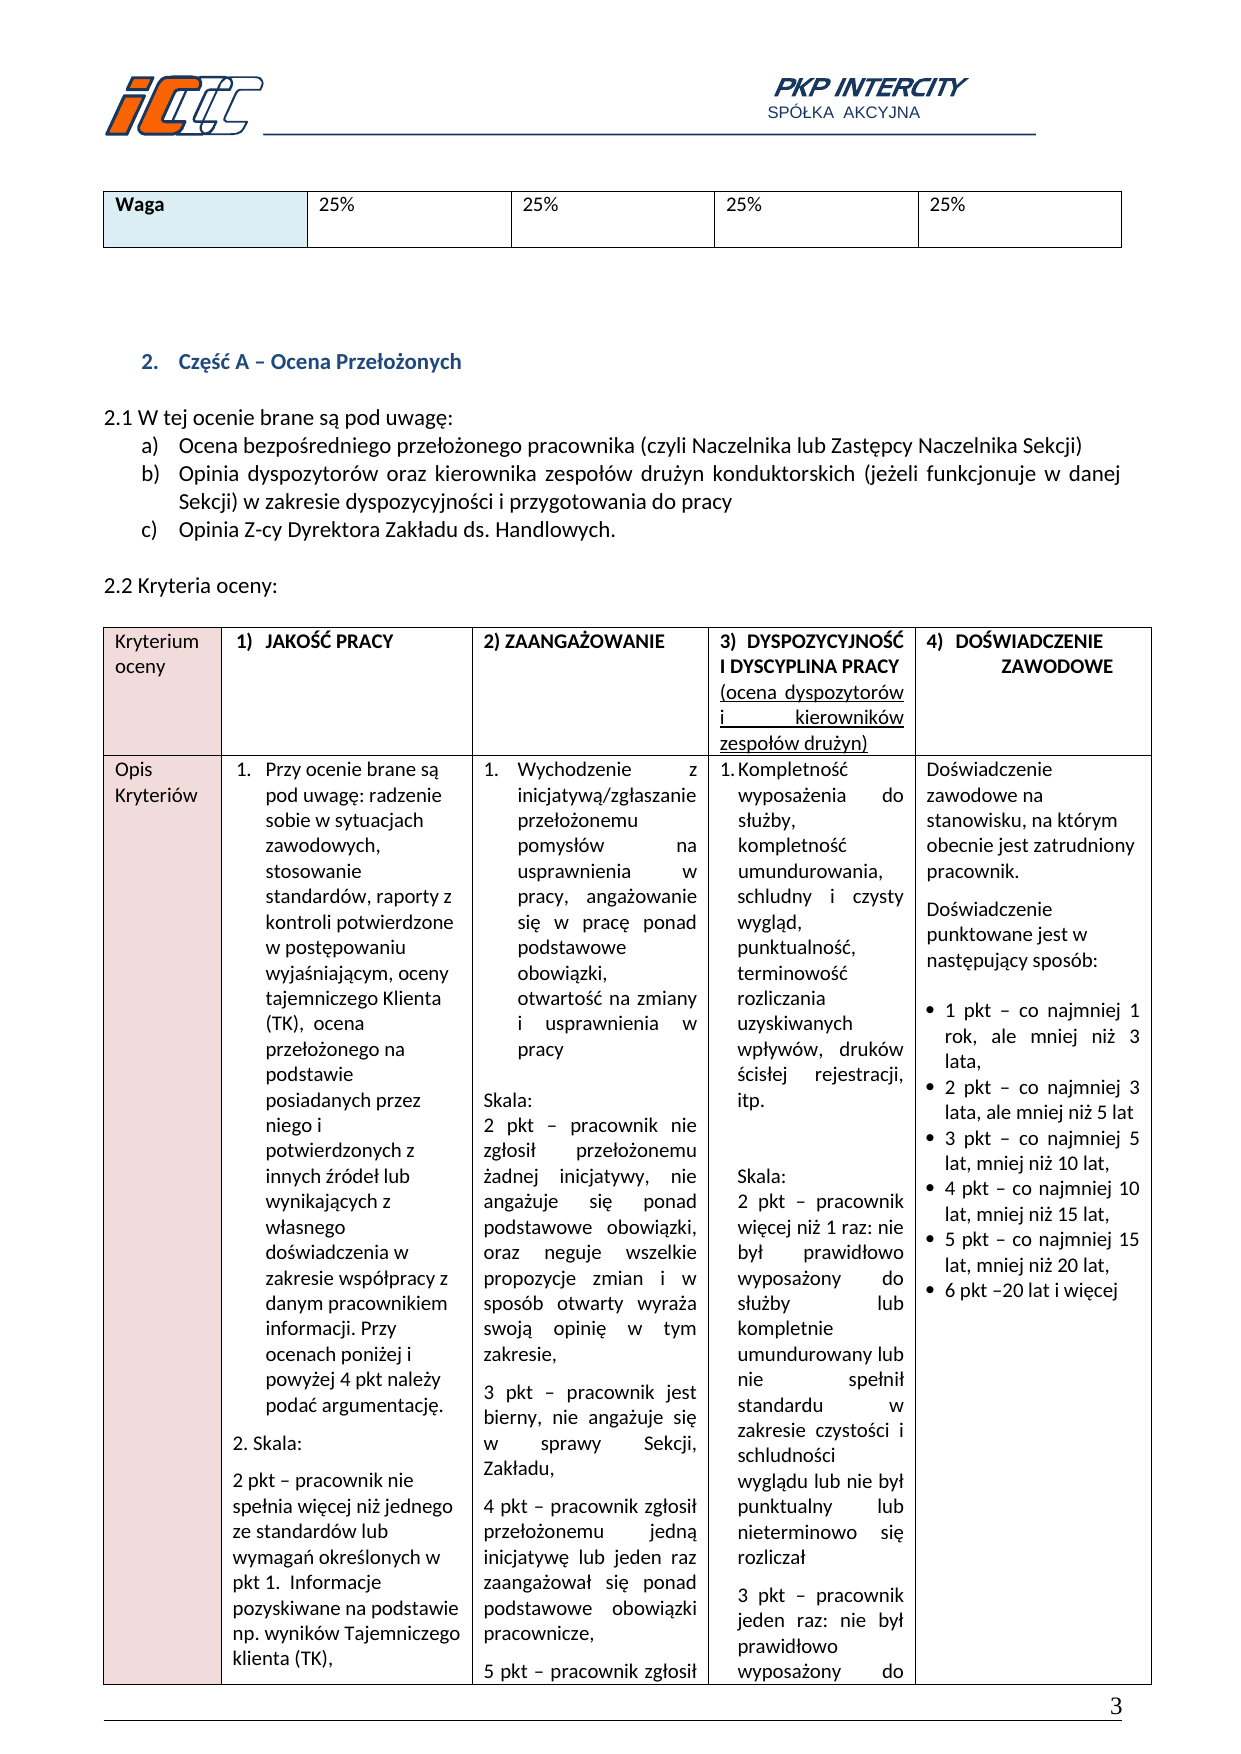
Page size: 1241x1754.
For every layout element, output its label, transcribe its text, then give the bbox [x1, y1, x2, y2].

list Część A – Ocena Przełożonych [141, 347, 1122, 375]
list Opinia dyspozytorów oraz kierownika zespołów drużyn konduktorskich (jeżeli funkcjonuje w danej Sekcji) w zakresie dyspozycyjności i przygotowania do pracy [141, 459, 1122, 515]
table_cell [222, 756, 472, 1684]
table_header JAKOŚĆ PRACY [222, 628, 472, 755]
table_cell 25% [512, 192, 714, 247]
table_header Kryterium oceny [104, 628, 221, 755]
list Opinia Z-cy Dyrektora Zakładu ds. Handlowych. [141, 515, 1122, 543]
text 2.2 Kryteria oceny: [103, 571, 1122, 599]
table_cell Opis Kryteriów [104, 756, 221, 1684]
table_cell 25% [715, 192, 918, 247]
text 2.1 W tej ocenie brane są pod uwagę: [103, 403, 1122, 431]
table_header 3) DYSPOZYCYJNOŚĆ I DYSCYPLINA PRACY (ocena dyspozytorów i kierowników zespołów drużyn) [709, 628, 915, 755]
table_cell 25% [308, 192, 511, 247]
table_header DOŚWIADCZENIE ZAWODOWE [916, 628, 1151, 755]
list Ocena bezpośredniego przełożonego pracownika (czyli Naczelnika lub Zastępcy Naczelnika Sekcji) [141, 431, 1122, 459]
table_header 2) ZAANGAŻOWANIE [473, 628, 708, 755]
table_cell 25% [919, 192, 1121, 247]
table_cell Waga [104, 192, 307, 247]
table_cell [916, 756, 1151, 1684]
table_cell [709, 756, 915, 1684]
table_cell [473, 756, 708, 1684]
